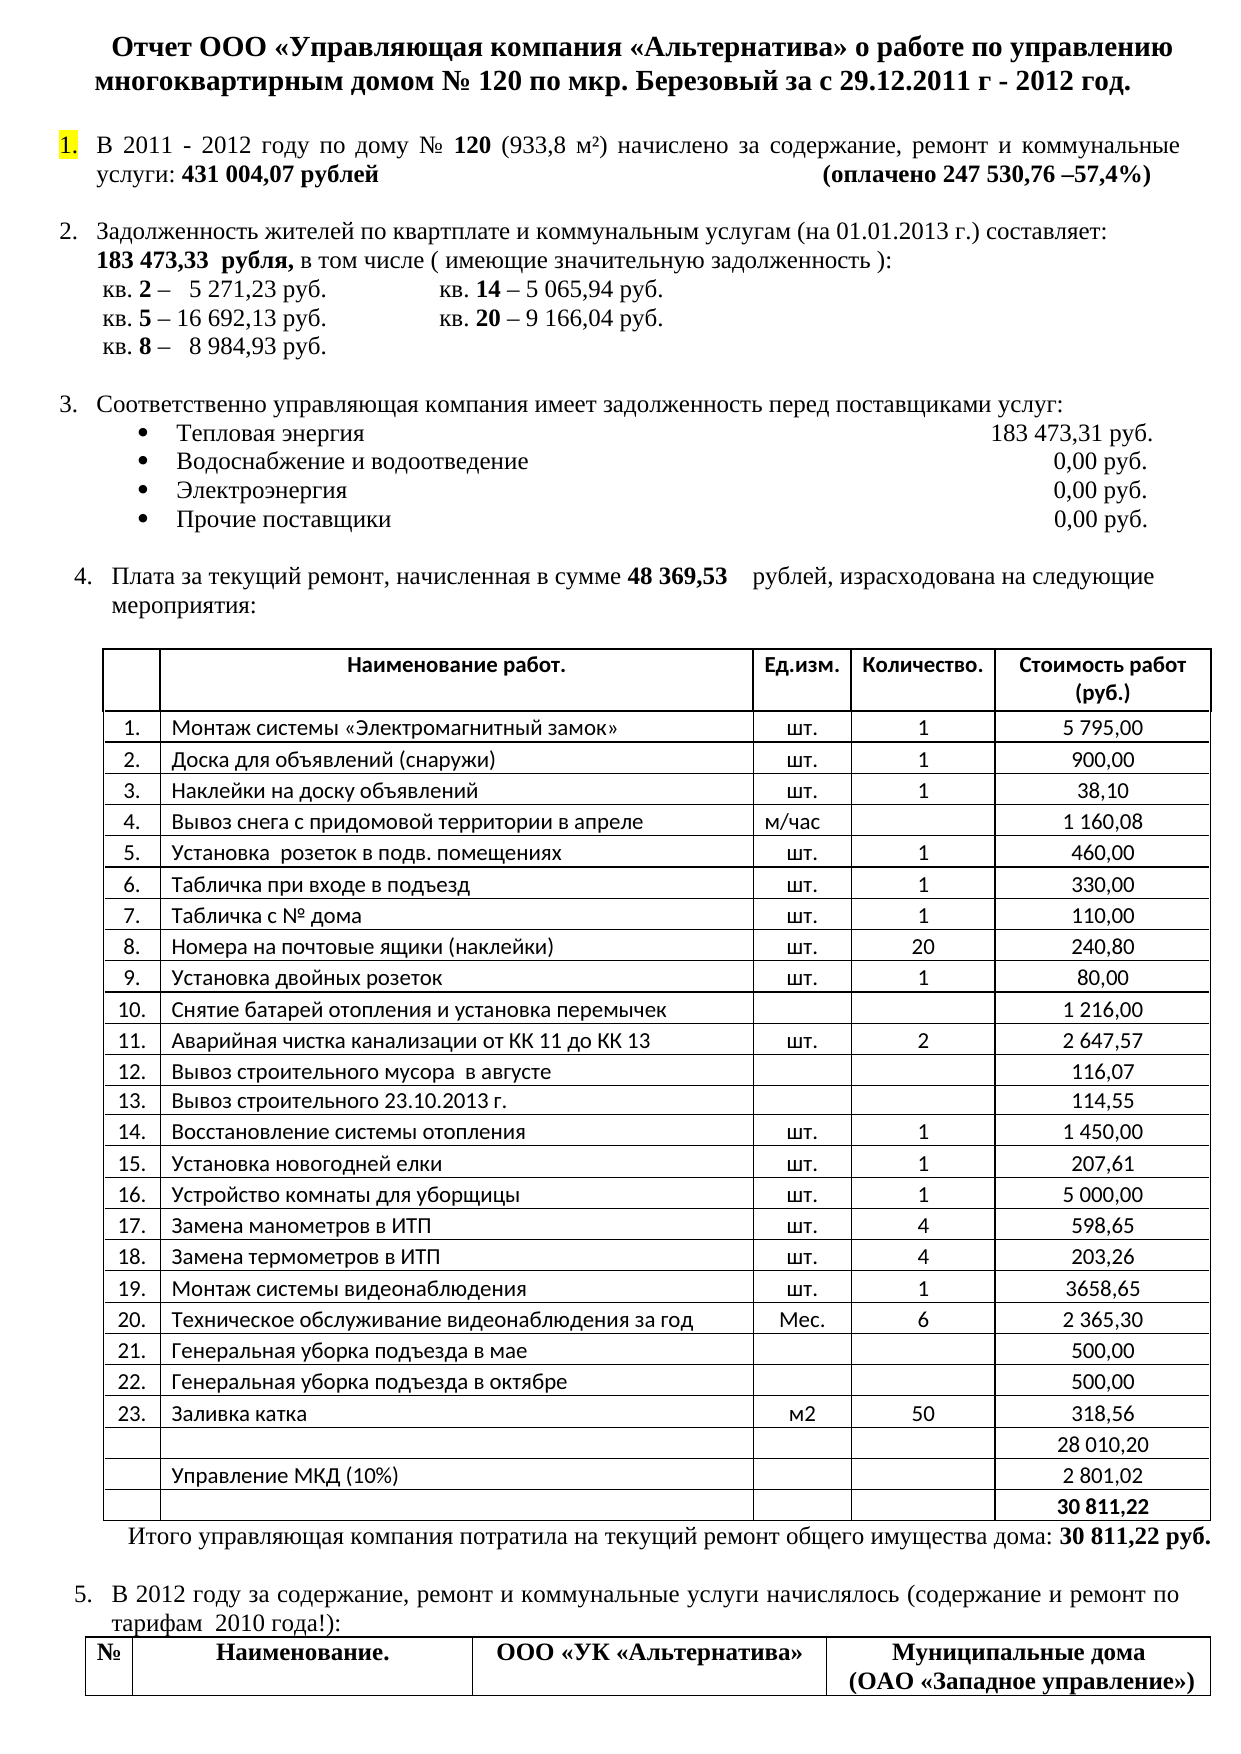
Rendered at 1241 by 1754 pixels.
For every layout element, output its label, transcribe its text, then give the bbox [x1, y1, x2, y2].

table_cell [754, 1086, 851, 1114]
table_cell Замена манометров в ИТП [161, 1209, 753, 1239]
table_cell 1 [852, 836, 994, 866]
table_cell 2 647,57 [996, 1023, 1210, 1054]
table_cell шт. [754, 1115, 851, 1145]
table_cell 1 [852, 774, 994, 804]
text Отчет ООО «Управляющая компания «Альтернатива» о работе по управлению многоквартирным домом № 120 по мкр. Березовый за с 29.12.2011 г - 2012 год. [44, 29, 1181, 97]
table_cell [754, 1428, 851, 1458]
table_cell шт. [754, 836, 851, 866]
table_cell [104, 1459, 160, 1489]
table_cell 23. [104, 1396, 160, 1427]
table_cell 21. [104, 1334, 160, 1364]
table_cell 240,80 [996, 929, 1210, 960]
table_cell 4. [104, 805, 160, 835]
table_cell шт. [754, 1209, 851, 1239]
table_cell шт. [754, 1146, 851, 1177]
list Электроэнергия 0,00 руб. [139, 475, 1211, 504]
table_cell [754, 1490, 851, 1520]
table_cell Техническое обслуживание видеонаблюдения за год [161, 1303, 753, 1333]
table_cell 30 811,22 [996, 1489, 1210, 1520]
table_cell [104, 1490, 160, 1520]
table_cell Табличка с № дома [161, 899, 753, 929]
table_cell 1 [852, 899, 994, 929]
table_cell Мес. [754, 1303, 851, 1333]
table_cell 9. [104, 961, 160, 991]
table_cell [104, 1428, 160, 1458]
table_cell шт. [754, 961, 851, 991]
table_cell Снятие батарей отопления и установка перемычек [161, 993, 753, 1023]
table_cell 1 [852, 712, 994, 741]
list Тепловая энергия 183 473,31 руб. [139, 418, 1211, 446]
list В 2012 году за содержание, ремонт и коммунальные услуги начислялось (содержание и ремонт по тарифам 2010 года!): [74, 1579, 1181, 1636]
table_cell 1 [852, 1271, 994, 1302]
table_cell 19. [104, 1271, 160, 1302]
table_cell 5 795,00 [996, 710, 1210, 741]
table_cell 5 000,00 [996, 1177, 1210, 1208]
table_cell 500,00 [996, 1333, 1210, 1364]
table_cell 1 [852, 1146, 994, 1177]
table_cell 203,26 [996, 1239, 1210, 1270]
table_cell 11. [104, 1024, 160, 1054]
table_cell 16. [104, 1178, 160, 1208]
table_cell 207,61 [996, 1145, 1210, 1177]
table_cell 4 [852, 1240, 994, 1270]
table_cell шт. [754, 1178, 851, 1208]
table_cell 12. [104, 1055, 160, 1085]
table_cell [161, 1490, 753, 1520]
table_cell 1 160,08 [996, 804, 1210, 835]
table_cell Монтаж системы «Электромагнитный замок» [161, 712, 753, 741]
table_cell Генеральная уборка подъезда в октябре [161, 1365, 753, 1395]
table_cell Восстановление системы отопления [161, 1115, 753, 1145]
list Водоснабжение и водоотведение 0,00 руб. [139, 446, 1211, 475]
table_cell 110,00 [996, 898, 1210, 929]
table_cell 20. [104, 1303, 160, 1333]
table_cell 1 450,00 [996, 1114, 1210, 1145]
table_cell 7. [104, 899, 160, 929]
table_cell 1 [852, 1178, 994, 1208]
table_cell 20 [852, 930, 994, 960]
table_cell 22. [104, 1365, 160, 1395]
table_cell [852, 1490, 994, 1520]
table_cell 114,55 [996, 1085, 1210, 1114]
table_cell [852, 1428, 994, 1458]
table_cell 28 010,20 [996, 1427, 1210, 1458]
table_cell 2 [852, 1024, 994, 1054]
table_cell [852, 1459, 994, 1489]
table_cell шт. [754, 930, 851, 960]
table_cell 18. [104, 1240, 160, 1270]
list Прочие поставщики 0,00 руб. [139, 504, 1211, 533]
table_cell Установка двойных розеток [161, 961, 753, 991]
table_cell 116,07 [996, 1054, 1210, 1085]
table_cell 1 [852, 743, 994, 773]
table_cell 38,10 [996, 773, 1210, 804]
list В 2011 - 2012 году по дому № 120 (933,8 м²) начислено за содержание, ремонт и коммунальные услуги: 431 004,07 рублей (оплачено 247 530,76 –57,4%) [59, 130, 1181, 188]
table_cell 330,00 [996, 866, 1210, 898]
table_header Количество. [852, 650, 994, 710]
table_header Ед.изм. [754, 650, 850, 710]
list Задолженность жителей по квартплате и коммунальным услугам (на 01.01.2013 г.) составляет: 183 473,33 рубля, в том числе ( имеющие значительную задолженность ): [59, 216, 1211, 274]
table_header № [86, 1638, 132, 1695]
table_cell 2 801,02 [996, 1458, 1210, 1489]
table_cell 14. [104, 1115, 160, 1145]
table_cell 10. [104, 992, 160, 1023]
list кв. 5 – 16 692,13 руб. кв. 20 – 9 166,04 руб. [96, 303, 1211, 331]
list Соответственно управляющая компания имеет задолженность перед поставщиками услуг: [59, 389, 1211, 418]
table_cell 6. [104, 867, 160, 898]
table_cell 80,00 [996, 960, 1210, 991]
table_header Наименование работ. [161, 650, 752, 710]
table_cell 15. [104, 1146, 160, 1177]
table_cell Табличка при входе в подъезд [161, 868, 753, 898]
table_cell [754, 1334, 851, 1364]
table_cell 13. [104, 1086, 160, 1114]
table_cell 3. [104, 774, 160, 804]
table_cell Монтаж системы видеонаблюдения [161, 1271, 753, 1302]
table_cell 1. [104, 711, 160, 741]
table_header Муниципальные дома (ОАО «Западное управление») [827, 1638, 1210, 1695]
table_cell Доска для объявлений (снаружи) [161, 743, 753, 773]
table_cell 598,65 [996, 1208, 1210, 1239]
table_cell [754, 1055, 851, 1085]
table_cell 2. [104, 742, 160, 773]
table_cell шт. [754, 1240, 851, 1270]
table_header Наименование. [133, 1638, 472, 1695]
table_cell [852, 1086, 994, 1114]
table_cell [754, 1365, 851, 1395]
table_cell Установка новогодней елки [161, 1146, 753, 1177]
table_cell шт. [754, 774, 851, 804]
table_cell 2 365,30 [996, 1302, 1210, 1333]
table_cell м2 [754, 1396, 851, 1427]
table_cell Заливка катка [161, 1396, 753, 1427]
table_cell шт. [754, 899, 851, 929]
table_cell 4 [852, 1209, 994, 1239]
table_cell Вывоз строительного 23.10.2013 г. [161, 1086, 753, 1114]
table_cell шт. [754, 712, 851, 741]
list Плата за текущий ремонт, начисленная в сумме 48 369,53 рублей, израсходована на следующие мероприятия: [44, 561, 1181, 619]
table_cell 8. [104, 930, 160, 960]
table_cell Устройство комнаты для уборщицы [161, 1178, 753, 1208]
table_cell Вывоз снега с придомовой территории в апреле [161, 805, 753, 835]
table_cell Номера на почтовые ящики (наклейки) [161, 930, 753, 960]
table_cell [852, 1334, 994, 1364]
table_cell шт. [754, 1271, 851, 1302]
table_cell [754, 1459, 851, 1489]
table_cell 1 [852, 1115, 994, 1145]
table_cell 1 [852, 868, 994, 898]
table_cell 6 [852, 1303, 994, 1333]
table_cell Управление МКД (10%) [161, 1459, 753, 1489]
table_cell шт. [754, 868, 851, 898]
table_cell шт. [754, 1024, 851, 1054]
table_cell [754, 993, 851, 1023]
table_cell Наклейки на доску объявлений [161, 774, 753, 804]
table_cell шт. [754, 743, 851, 773]
table_cell [852, 993, 994, 1023]
table_cell [161, 1428, 753, 1458]
table_cell [852, 1365, 994, 1395]
table_cell 318,56 [996, 1395, 1210, 1427]
table_cell 1 [852, 961, 994, 991]
table_cell 460,00 [996, 835, 1210, 866]
list кв. 8 – 8 984,93 руб. [96, 331, 1211, 360]
table_cell 17. [104, 1209, 160, 1239]
table_cell м/час [754, 805, 851, 835]
table_cell Аварийная чистка канализации от КК 11 до КК 13 [161, 1024, 753, 1054]
table_cell Генеральная уборка подъезда в мае [161, 1334, 753, 1364]
table_cell [852, 1055, 994, 1085]
table_cell 3658,65 [996, 1270, 1210, 1302]
table_cell 50 [852, 1396, 994, 1427]
table_cell 500,00 [996, 1364, 1210, 1395]
table_cell [852, 805, 994, 835]
table_cell Установка розеток в подв. помещениях [161, 836, 753, 866]
table_cell 1 216,00 [996, 991, 1210, 1023]
table_header ООО «УК «Альтернатива» [473, 1638, 826, 1695]
table_cell Замена термометров в ИТП [161, 1240, 753, 1270]
table_cell Вывоз строительного мусора в августе [161, 1055, 753, 1085]
table_cell 900,00 [996, 741, 1210, 773]
table_header [104, 650, 159, 710]
table_header Стоимость работ (руб.) [996, 650, 1210, 710]
table_cell 5. [104, 836, 160, 866]
list кв. 2 – 5 271,23 руб. кв. 14 – 5 065,94 руб. [96, 274, 1211, 303]
text Итого управляющая компания потратила на текущий ремонт общего имущества дома: 30 811,22 руб. [44, 1521, 1211, 1550]
